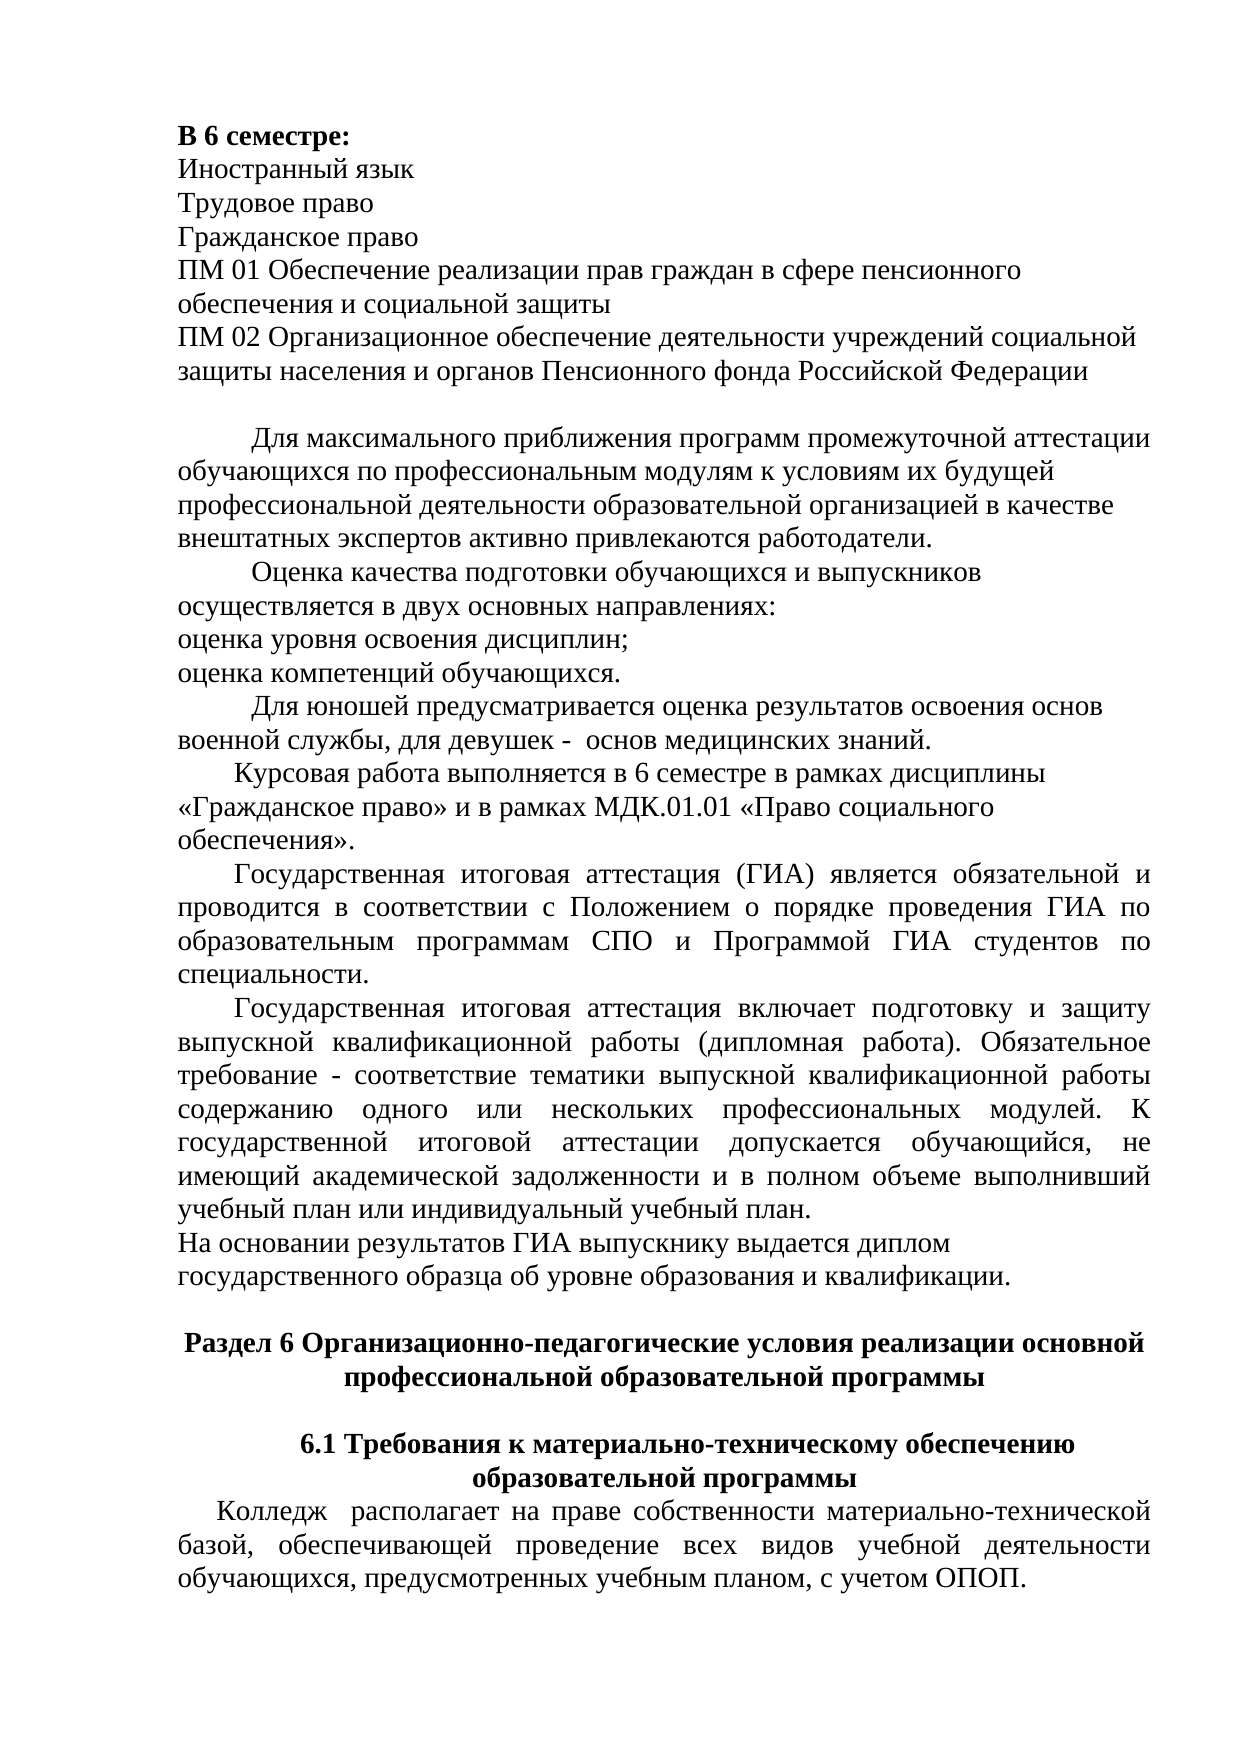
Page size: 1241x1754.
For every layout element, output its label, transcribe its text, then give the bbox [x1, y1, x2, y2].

text ПМ 02 Организационное обеспечение деятельности учреждений социальной защиты населения и органов Пенсионного фонда Российской Федерации [177, 319, 1152, 386]
text Государственная итоговая аттестация включает подготовку и защиту выпускной квалификационной работы (дипломная работа). Обязательное требование - соответствие тематики выпускной квалификационной работы содержанию одного или нескольких профессиональных модулей. К государственной итоговой аттестации допускается обучающийся, не имеющий академической задолженности и в полном объеме выполнивший учебный план или индивидуальный учебный план. [177, 990, 1152, 1225]
text На основании результатов ГИА выпускнику выдается диплом государственного образца об уровне образования и квалификации. [177, 1225, 1152, 1292]
text Государственная итоговая аттестация (ГИА) является обязательной и проводится в соответствии с Положением о порядке проведения ГИА по образовательным программам СПО и Программой ГИА студентов по специальности. [177, 856, 1152, 990]
text Гражданское право [177, 219, 1152, 252]
text Для юношей предусматривается оценка результатов освоения основ военной службы, для девушек - основ медицинских знаний. [177, 688, 1152, 755]
text Иностранный язык [177, 152, 1152, 185]
text Оценка качества подготовки обучающихся и выпускников осуществляется в двух основных направлениях: [177, 554, 1152, 621]
text Трудовое право [177, 185, 1152, 219]
text оценка компетенций обучающихся. [177, 655, 1152, 688]
text Раздел 6 Организационно-педагогические условия реализации основной профессиональной образовательной программы [177, 1326, 1152, 1393]
text Колледж располагает на праве собственности материально-технической базой, обеспечивающей проведение всех видов учебной деятельности обучающихся, предусмотренных учебным планом, с учетом ОПОП. [177, 1493, 1152, 1594]
text В 6 семестре: [177, 118, 1152, 152]
text Для максимального приближения программ промежуточной аттестации обучающихся по профессиональным модулям к условиям их будущей профессиональной деятельности образовательной организацией в качестве внештатных экспертов активно привлекаются работодатели. [177, 420, 1152, 554]
text ПМ 01 Обеспечение реализации прав граждан в сфере пенсионного обеспечения и социальной защиты [177, 252, 1152, 319]
text Курсовая работа выполняется в 6 семестре в рамках дисциплины «Гражданское право» и в рамках МДК.01.01 «Право социального обеспечения». [177, 755, 1152, 856]
text оценка уровня освоения дисциплин; [177, 621, 1152, 655]
text 6.1 Требования к материально-техническому обеспечению образовательной программы [177, 1426, 1152, 1493]
